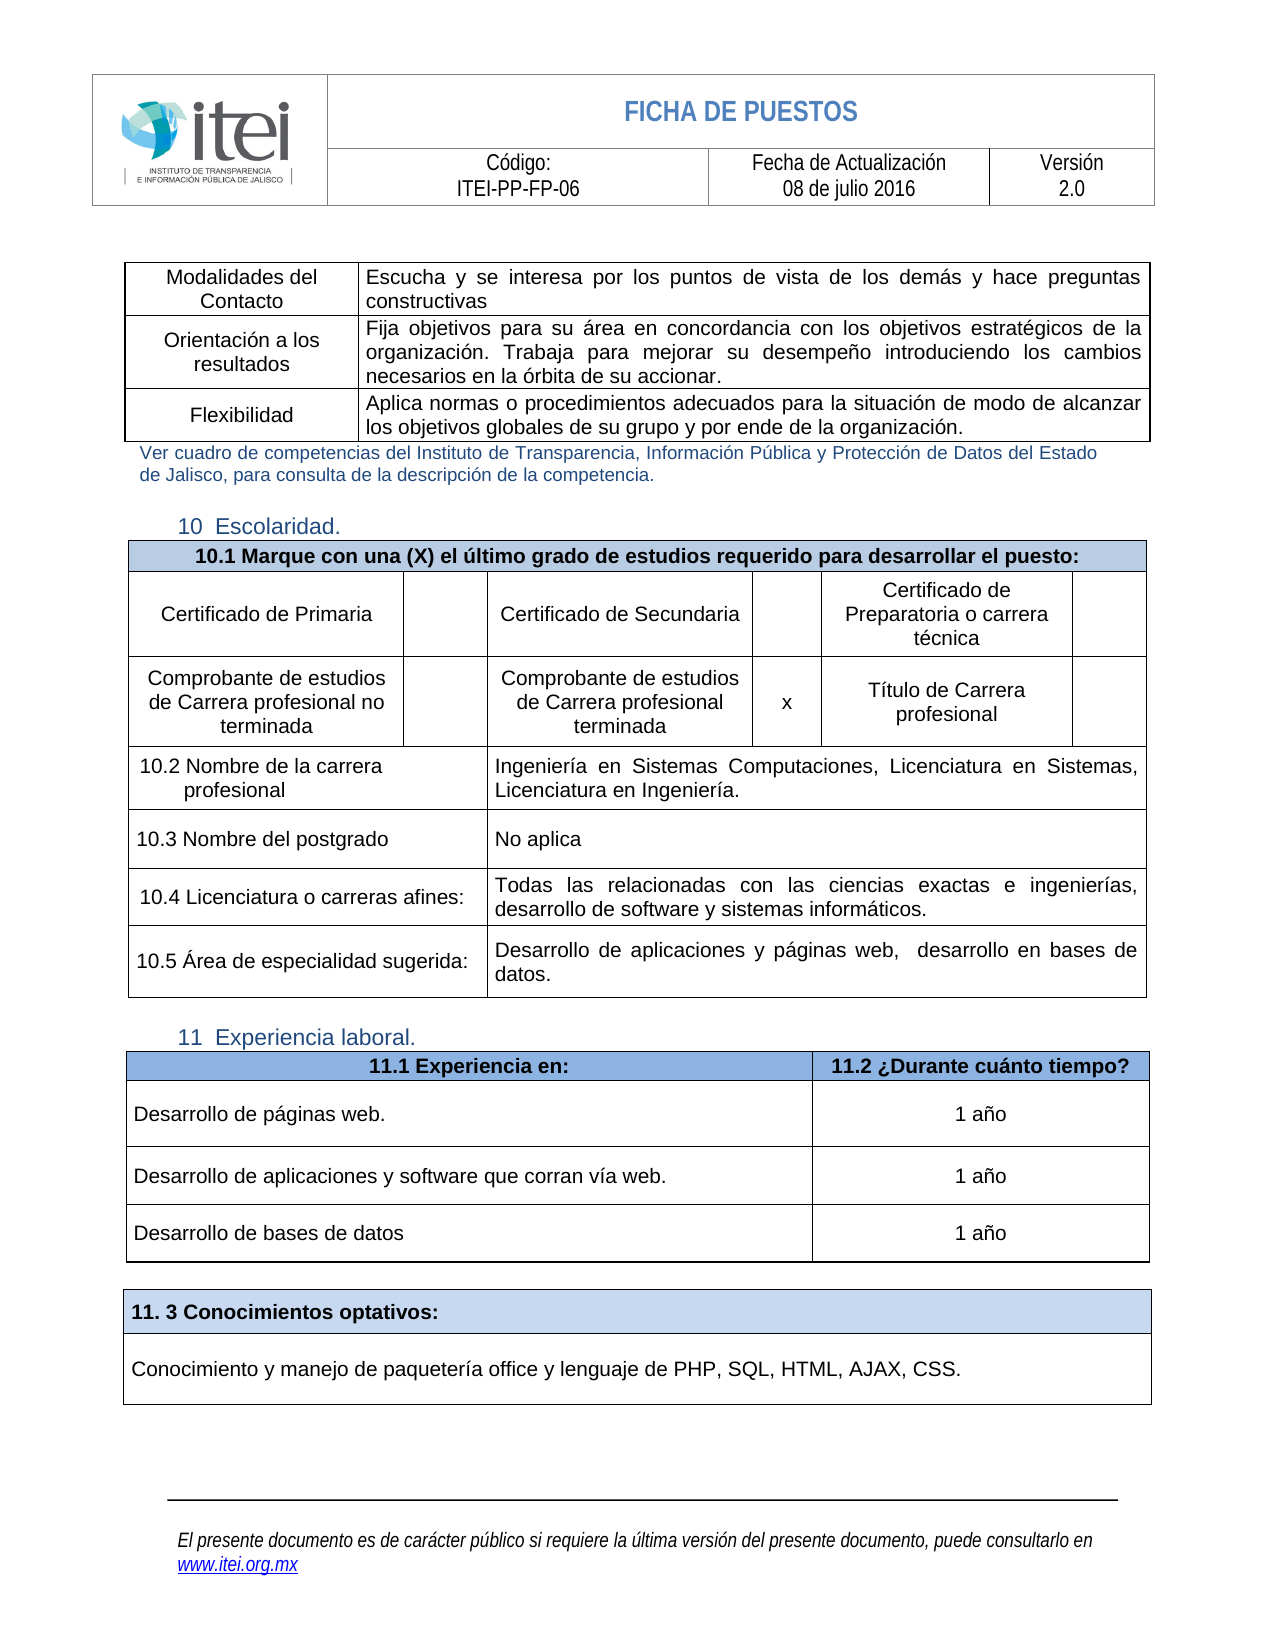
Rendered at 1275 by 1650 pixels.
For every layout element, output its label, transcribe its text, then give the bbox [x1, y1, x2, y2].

table_cell Fija objetivos para su área en concordancia con los objetivos estratégicos de la organización. Trabaja para mejorar su desempeño introduciendo los cambios necesarios en la órbita de su accionar. [359, 316, 1149, 388]
table_cell 1 año [813, 1147, 1149, 1204]
table_cell Modalidades del Contacto [126, 263, 358, 315]
table_cell 1 año [813, 1081, 1149, 1146]
table_header 11.2 ¿Durante cuánto tiempo? [813, 1052, 1149, 1080]
table_cell Ingeniería en Sistemas Computaciones, Licenciatura en Sistemas, Licenciatura en Ingeniería. [488, 747, 1146, 809]
table_cell [404, 657, 487, 746]
text Ver cuadro de competencias del Instituto de Transparencia, Información Pública y Protección de Datos del Estado de Jalisco, para consulta de la descripción de la competencia. [139, 442, 1098, 485]
list Experiencia laboral. [177, 1024, 1098, 1051]
table_cell Flexibilidad [126, 389, 358, 441]
table_cell Certificado de Primaria [129, 572, 403, 656]
picture [101, 91, 313, 195]
table_cell [404, 572, 487, 656]
table_cell Certificado de Secundaria [488, 572, 752, 656]
table_cell Comprobante de estudios de Carrera profesional terminada [488, 657, 752, 746]
table_cell 10.3 Nombre del postgrado [129, 810, 487, 868]
table_header 10.1 Marque con una (X) el último grado de estudios requerido para desarrollar el puesto: [129, 541, 1146, 571]
table_cell [1073, 572, 1146, 656]
table_cell 1 año [813, 1205, 1149, 1261]
table_cell Desarrollo de aplicaciones y software que corran vía web. [127, 1147, 812, 1204]
table_cell Escucha y se interesa por los puntos de vista de los demás y hace preguntas constructivas [359, 263, 1149, 315]
table_cell Desarrollo de aplicaciones y páginas web, desarrollo en bases de datos. [488, 926, 1146, 997]
table_cell [1073, 657, 1146, 746]
list Escolaridad. [177, 513, 1098, 539]
table_cell Desarrollo de páginas web. [127, 1081, 812, 1146]
table_header 11.1 Experiencia en: [127, 1052, 812, 1080]
table_cell [753, 572, 821, 656]
table_cell Todas las relacionadas con las ciencias exactas e ingenierías, desarrollo de software y sistemas informáticos. [488, 869, 1146, 925]
table_cell 10.4 Licenciatura o carreras afines: [129, 869, 487, 925]
table_cell Conocimiento y manejo de paquetería office y lenguaje de PHP, SQL, HTML, AJAX, CSS. [124, 1334, 1151, 1404]
table_cell Orientación a los resultados [126, 316, 358, 388]
table_cell Desarrollo de bases de datos [127, 1205, 812, 1261]
table_cell No aplica [488, 810, 1146, 868]
table_cell Aplica normas o procedimientos adecuados para la situación de modo de alcanzar los objetivos globales de su grupo y por ende de la organización. [359, 389, 1149, 441]
table_header 11. 3 Conocimientos optativos: [124, 1290, 1151, 1333]
table_cell Título de Carrera profesional [822, 657, 1072, 746]
table_cell 10.5 Área de especialidad sugerida: [129, 926, 487, 997]
table_cell Certificado de Preparatoria o carrera técnica [822, 572, 1072, 656]
table_cell x [753, 657, 821, 746]
table_cell Comprobante de estudios de Carrera profesional no terminada [129, 657, 403, 746]
table_cell 10.2 Nombre de la carrera profesional [129, 747, 487, 809]
